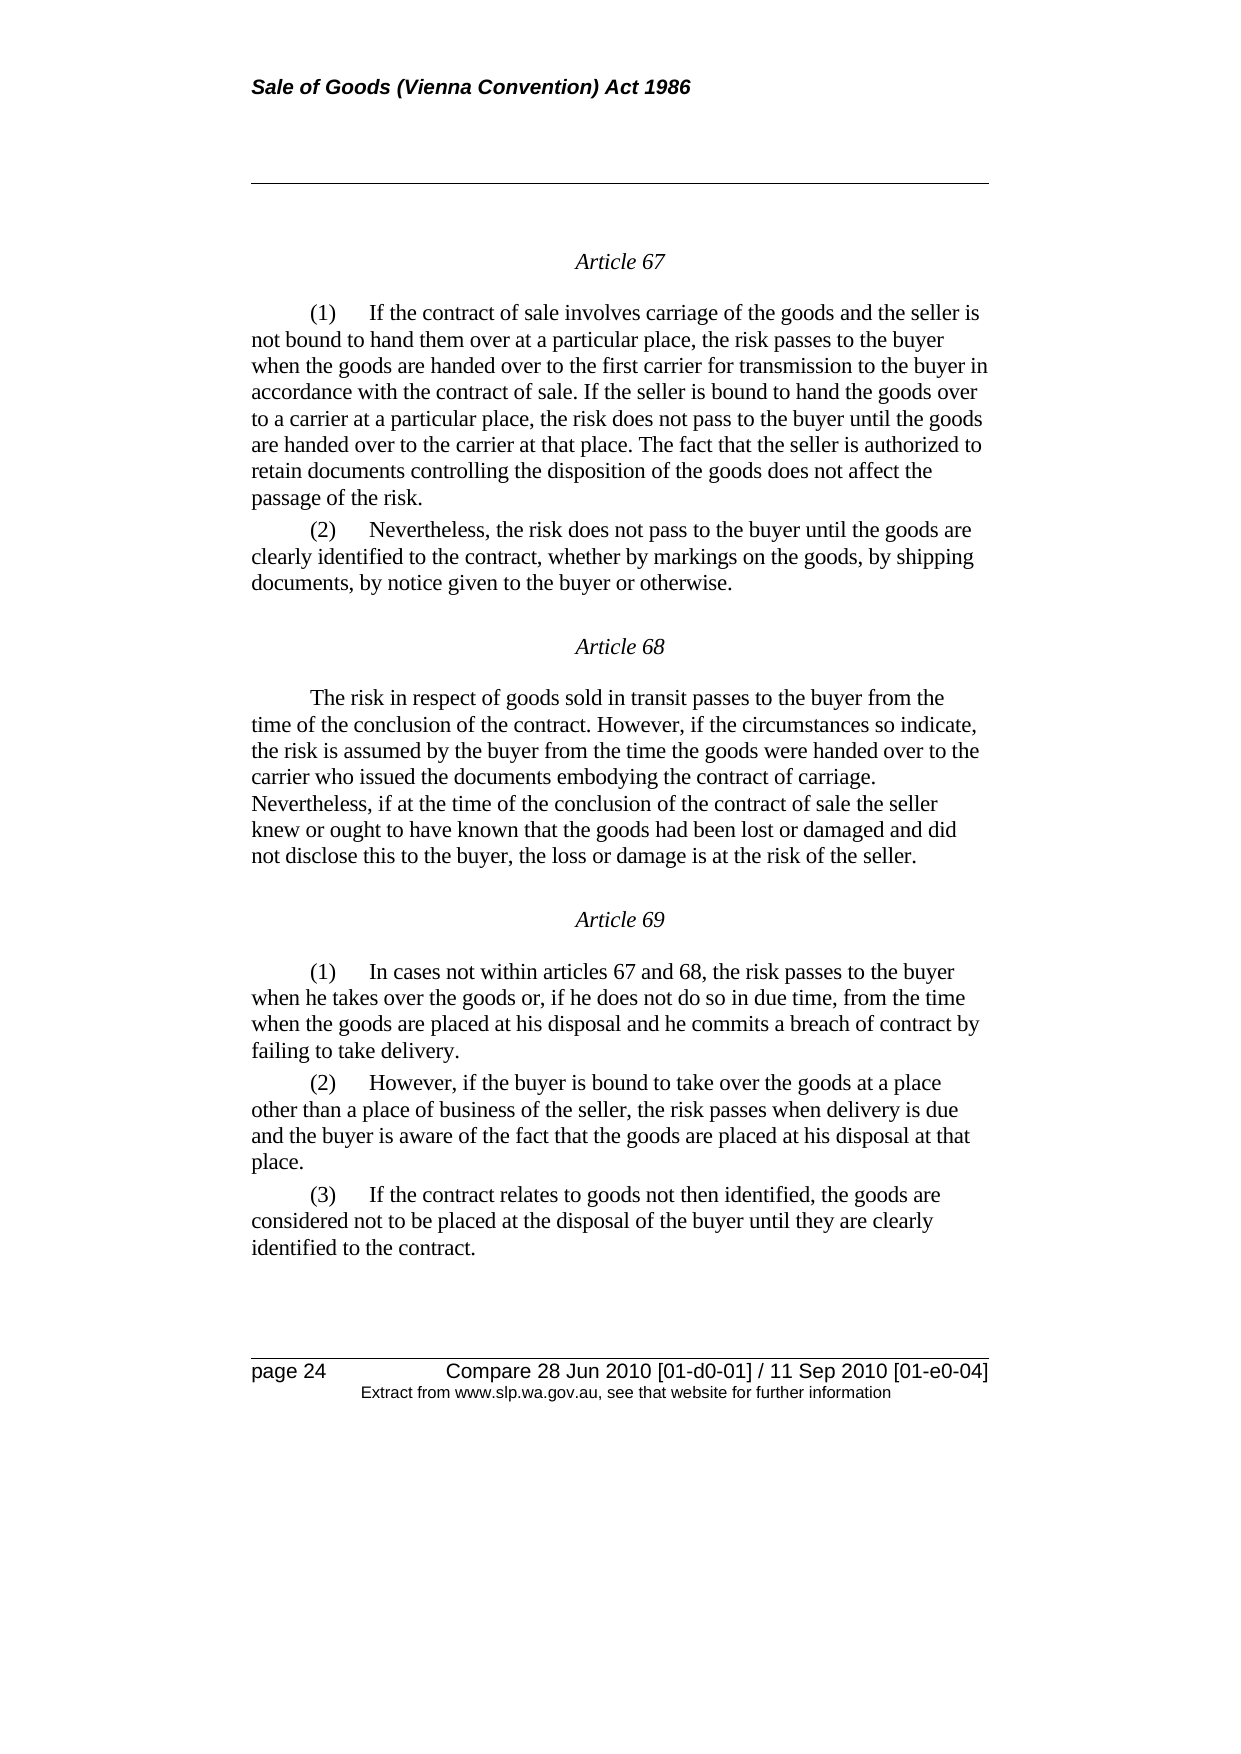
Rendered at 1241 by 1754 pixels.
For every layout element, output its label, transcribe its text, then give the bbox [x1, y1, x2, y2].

text The risk in respect of goods sold in transit passes to the buyer from the time of the conclusion of the contract. However, if the circumstances so indicate, the risk is assumed by the buyer from the time the goods were handed over to the carrier who issued the documents embodying the contract of carriage. Nevertheless, if at the time of the conclusion of the contract of sale the seller knew or ought to have known that the goods had been lost or damaged and did not disclose this to the buyer, the loss or damage is at the risk of the seller. [251, 684, 989, 869]
text Article 69 [251, 906, 989, 933]
text (1) In cases not within articles 67 and 68, the risk passes to the buyer when he takes over the goods or, if he does not do so in due time, from the time when the goods are placed at his disposal and he commits a breach of contract by failing to take delivery. [251, 958, 989, 1063]
text Article 67 [251, 248, 989, 274]
text (2) However, if the buyer is bound to take over the goods at a place other than a place of business of the seller, the risk passes when delivery is due and the buyer is aware of the fact that the goods are placed at his disposal at that place. [251, 1069, 989, 1175]
text (2) Nevertheless, the risk does not pass to the buyer until the goods are clearly identified to the contract, whether by markings on the goods, by shipping documents, by notice given to the buyer or otherwise. [251, 516, 989, 596]
text (1) If the contract of sale involves carriage of the goods and the seller is not bound to hand them over at a particular place, the risk passes to the buyer when the goods are handed over to the first carrier for transmission to the buyer in accordance with the contract of sale. If the seller is bound to hand the goods over to a carrier at a particular place, the risk does not pass to the buyer until the goods are handed over to the carrier at that place. The fact that the seller is authorized to retain documents controlling the disposition of the goods does not affect the passage of the risk. [251, 299, 989, 510]
text (3) If the contract relates to goods not then identified, the goods are considered not to be placed at the disposal of the buyer until they are clearly identified to the contract. [251, 1181, 989, 1260]
text Article 68 [251, 633, 989, 659]
